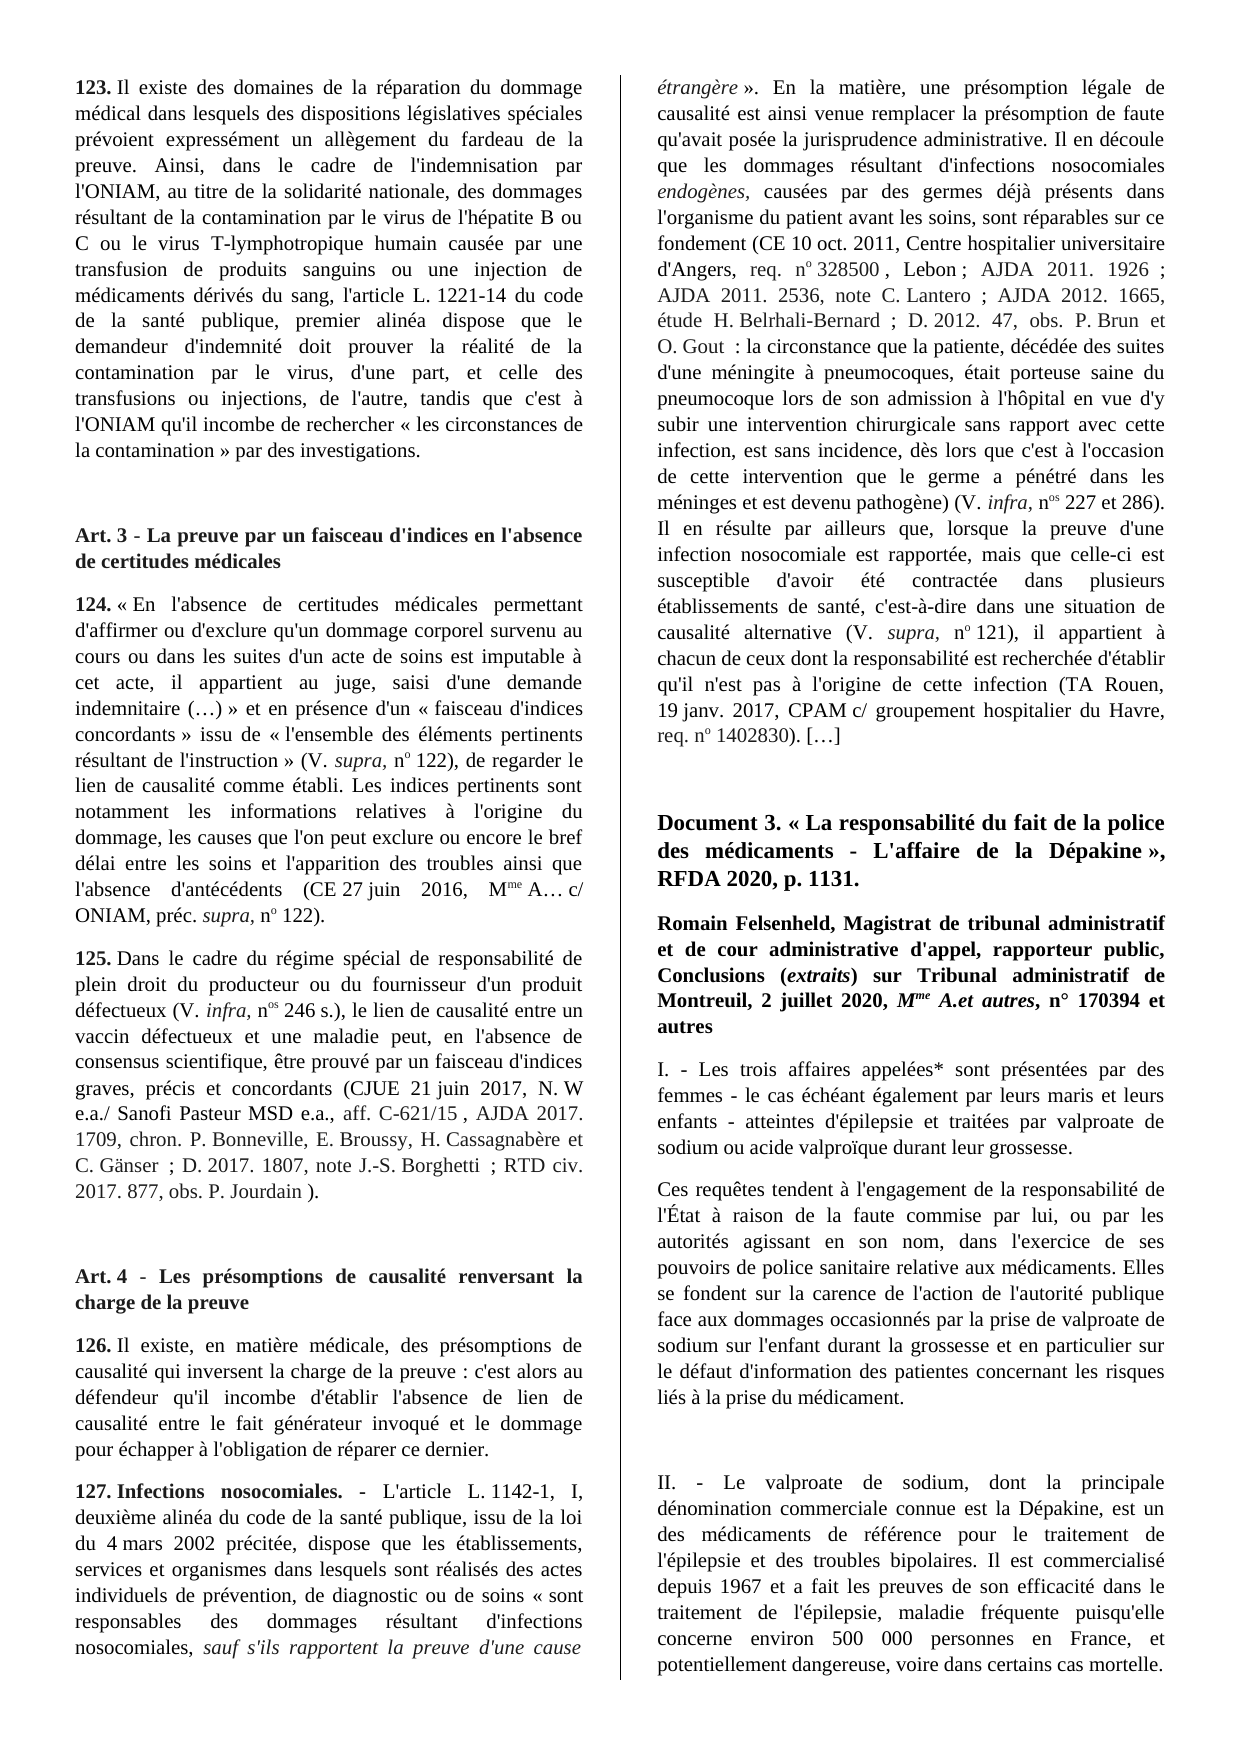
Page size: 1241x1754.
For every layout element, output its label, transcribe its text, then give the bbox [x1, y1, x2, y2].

text 123. Il existe des domaines de la réparation du dommage médical dans lesquels des dispositions législatives spéciales prévoient expressément un allègement du fardeau de la preuve. Ainsi, dans le cadre de l'indemnisation par l'ONIAM, au titre de la solidarité nationale, des dommages résultant de la contamination par le virus de l'hépatite B ou C ou le virus T-lymphotropique humain causée par une transfusion de produits sanguins ou une injection de médicaments dérivés du sang, l'article L. 1221-14 du code de la santé publique, premier alinéa dispose que le demandeur d'indemnité doit prouver la réalité de la contamination par le virus, d'une part, et celle des transfusions ou injections, de l'autre, tandis que c'est à l'ONIAM qu'il incombe de rechercher « les circonstances de la contamination » par des investigations. [75, 75, 583, 462]
text Art. 3 - La preuve par un faisceau d'indices en l'absence de certitudes médicales [75, 523, 583, 573]
text Art. 4 - Les présomptions de causalité renversant la charge de la preuve [75, 1264, 583, 1314]
text 127. Infections nosocomiales. - L'article L. 1142-1, I, deuxième alinéa du code de la santé publique, issu de la loi du 4 mars 2002 précitée, dispose que les établissements, services et organismes dans lesquels sont réalisés des actes individuels de prévention, de diagnostic ou de soins « sont responsables des dommages résultant d'infections nosocomiales, sauf s'ils rapportent la preuve d'une cause étrangère ». En la matière, une présomption légale de causalité est ainsi venue remplacer la présomption de faute qu'avait posée la jurisprudence administrative. Il en découle que les dommages résultant d'infections nosocomiales endogènes, causées par des germes déjà présents dans l'organisme du patient avant les soins, sont réparables sur ce fondement (CE 10 oct. 2011, Centre hospitalier universitaire d'Angers, req. no 328500 , Lebon ; AJDA 2011. 1926 ; AJDA 2011. 2536, note C. Lantero ; AJDA 2012. 1665, étude H. Belrhali-Bernard ; D. 2012. 47, obs. P. Brun et O. Gout : la circonstance que la patiente, décédée des suites d'une méningite à pneumocoques, était porteuse saine du pneumocoque lors de son admission à l'hôpital en vue d'y subir une intervention chirurgicale sans rapport avec cette infection, est sans incidence, dès lors que c'est à l'occasion de cette intervention que le germe a pénétré dans les méninges et est devenu pathogène) (V. infra, nos 227 et 286). Il en résulte par ailleurs que, lorsque la preuve d'une infection nosocomiale est rapportée, mais que celle-ci est susceptible d'avoir été contractée dans plusieurs établissements de santé, c'est-à-dire dans une situation de causalité alternative (V. supra, no 121), il appartient à chacun de ceux dont la responsabilité est recherchée d'établir qu'il n'est pas à l'origine de cette infection (TA Rouen, 19 janv. 2017, CPAM c/ groupement hospitalier du Havre, req. no 1402830). […] [657, 75, 1165, 747]
text 125. Dans le cadre du régime spécial de responsabilité de plein droit du producteur ou du fournisseur d'un produit défectueux (V. infra, nos 246 s.), le lien de causalité entre un vaccin défectueux et une maladie peut, en l'absence de consensus scientifique, être prouvé par un faisceau d'indices graves, précis et concordants (CJUE 21 juin 2017, N. W e.a./ Sanofi Pasteur MSD e.a., aff. C-621/15 , AJDA 2017. 1709, chron. P. Bonneville, E. Broussy, H. Cassagnabère et C. Gänser ; D. 2017. 1807, note J.-S. Borghetti ; RTD civ. 2017. 877, obs. P. Jourdain ). [75, 946, 583, 1203]
text Document 3. « La responsabilité du fait de la police des médicaments - L'affaire de la Dépakine », RFDA 2020, p. 1131. [657, 809, 1165, 892]
text I. - Les trois affaires appelées* sont présentées par des femmes - le cas échéant également par leurs maris et leurs enfants - atteintes d'épilepsie et traitées par valproate de sodium ou acide valproïque durant leur grossesse. [657, 1057, 1165, 1159]
text Ces requêtes tendent à l'engagement de la responsabilité de l'État à raison de la faute commise par lui, ou par les autorités agissant en son nom, dans l'exercice de ses pouvoirs de police sanitaire relative aux médicaments. Elles se fondent sur la carence de l'action de l'autorité publique face aux dommages occasionnés par la prise de valproate de sodium sur l'enfant durant la grossesse et en particulier sur le défaut d'information des patientes concernant les risques liés à la prise du médicament. [657, 1177, 1165, 1409]
text II. - Le valproate de sodium, dont la principale dénomination commerciale connue est la Dépakine, est un des médicaments de référence pour le traitement de l'épilepsie et des troubles bipolaires. Il est commercialisé depuis 1967 et a fait les preuves de son efficacité dans le traitement de l'épilepsie, maladie fréquente puisqu'elle concerne environ 500 000 personnes en France, et potentiellement dangereuse, voire dans certains cas mortelle. [657, 1470, 1165, 1676]
text 124. « En l'absence de certitudes médicales permettant d'affirmer ou d'exclure qu'un dommage corporel survenu au cours ou dans les suites d'un acte de soins est imputable à cet acte, il appartient au juge, saisi d'une demande indemnitaire (…) » et en présence d'un « faisceau d'indices concordants » issu de « l'ensemble des éléments pertinents résultant de l'instruction » (V. supra, no 122), de regarder le lien de causalité comme établi. Les indices pertinents sont notamment les informations relatives à l'origine du dommage, les causes que l'on peut exclure ou encore le bref délai entre les soins et l'apparition des troubles ainsi que l'absence d'antécédents (CE 27 juin 2016, Mme A… c/ ONIAM, préc. supra, no 122). [75, 592, 583, 927]
text 126. Il existe, en matière médicale, des présomptions de causalité qui inversent la charge de la preuve : c'est alors au défendeur qu'il incombe d'établir l'absence de lien de causalité entre le fait générateur invoqué et le dommage pour échapper à l'obligation de réparer ce dernier. [75, 1333, 583, 1461]
text Romain Felsenheld, Magistrat de tribunal administratif et de cour administrative d'appel, rapporteur public, Conclusions (extraits) sur Tribunal administratif de Montreuil, 2 juillet 2020, Mme A.et autres, n° 170394 et autres [657, 911, 1165, 1038]
